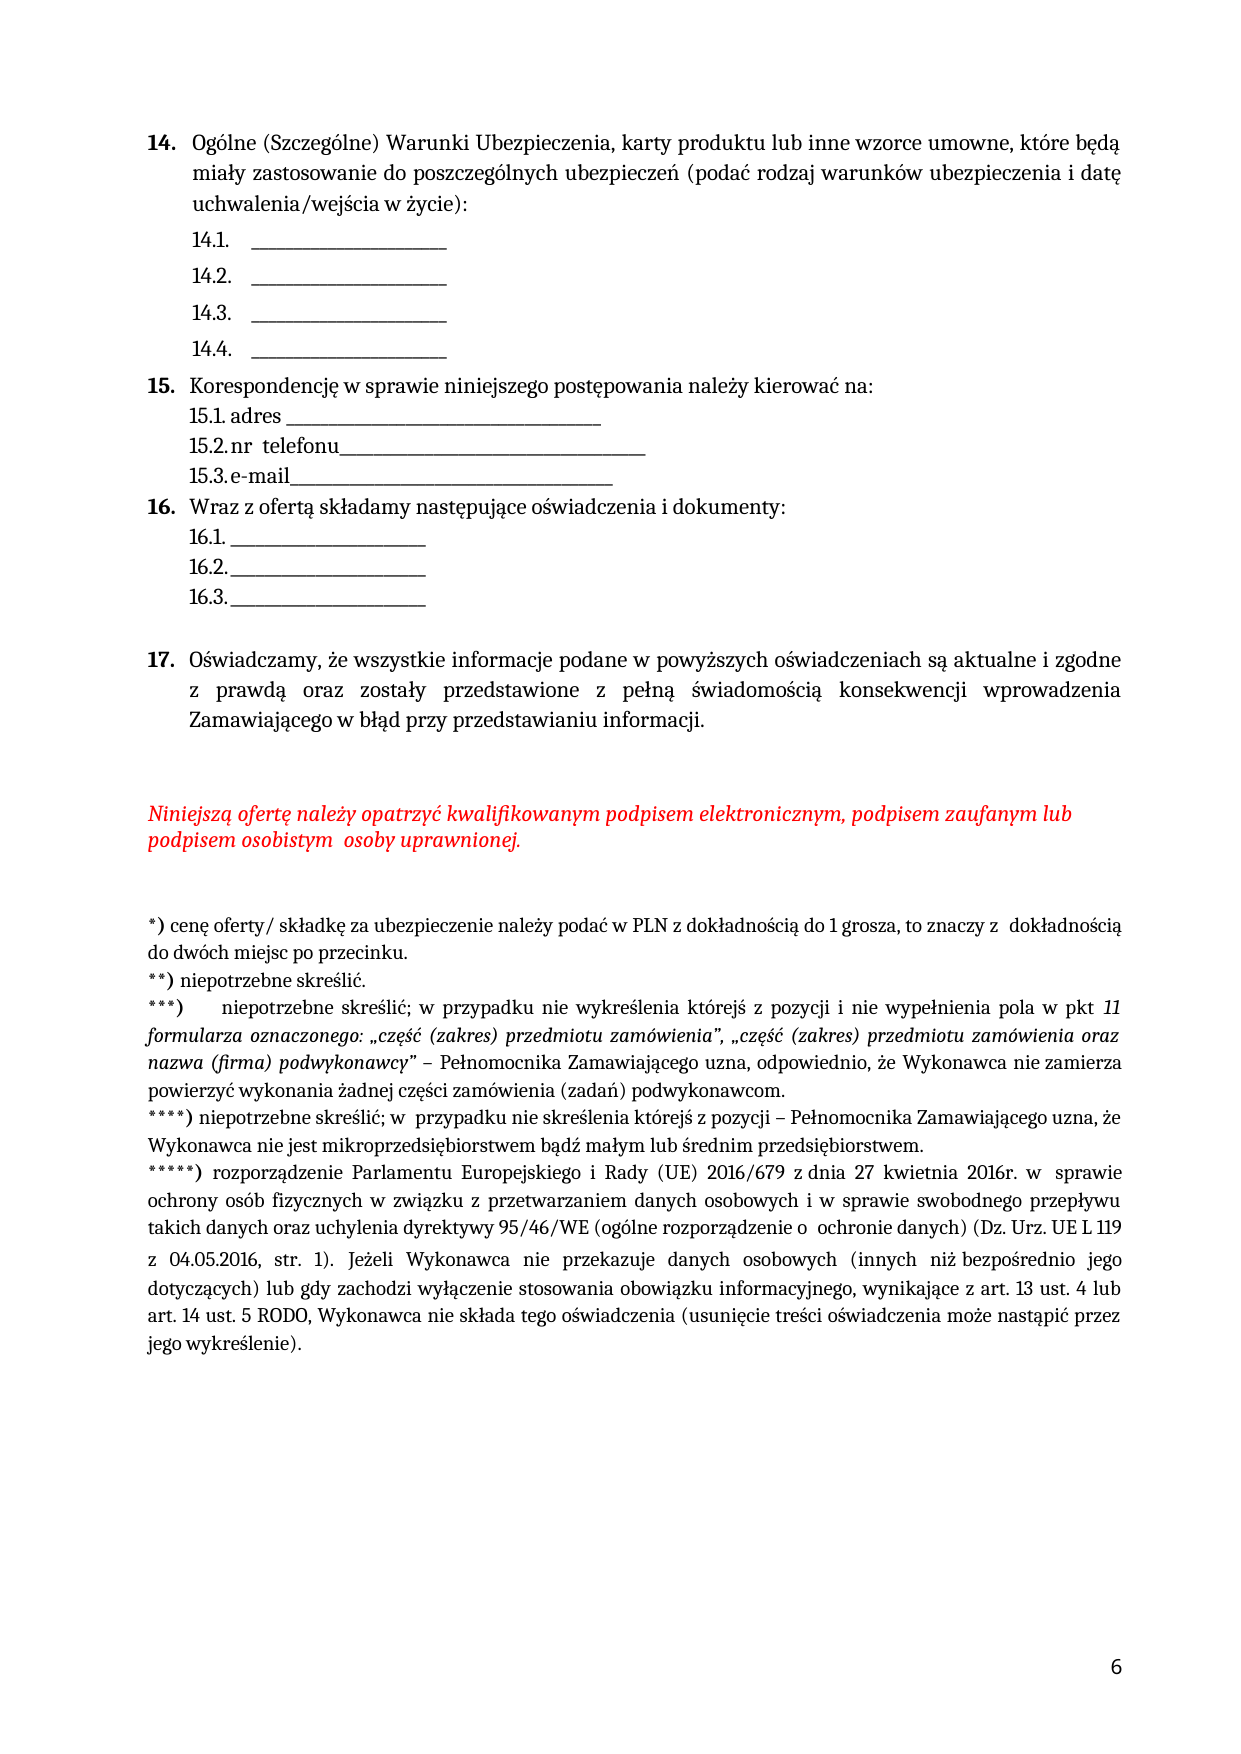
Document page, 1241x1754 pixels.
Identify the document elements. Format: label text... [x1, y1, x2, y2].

list e-mail______________________________________ [189, 463, 1122, 489]
list _______________________ [192, 227, 1122, 253]
list _______________________ [189, 524, 1122, 550]
text *****) rozporządzenie Parlamentu Europejskiego i Rady (UE) 2016/679 z dnia 27 kwietnia 2016r. w sprawie ochrony osób fizycznych w związku z przetwarzaniem danych osobowych i w sprawie swobodnego przepływu takich danych oraz uchylenia dyrektywy 95/46/WE (ogólne rozporządzenie o ochronie danych) (Dz. Urz. UE L 119 z 04.05.2016, str. 1). Jeżeli Wykonawca nie przekazuje danych osobowych (innych niż bezpośrednio jego dotyczących) lub gdy zachodzi wyłączenie stosowania obowiązku informacyjnego, wynikające z art. 13 ust. 4 lub art. 14 ust. 5 RODO, Wykonawca nie składa tego oświadczenia (usunięcie treści oświadczenia może nastąpić przez jego wykreślenie). [148, 1161, 1122, 1355]
list _______________________ [189, 584, 1122, 610]
list Korespondencję w sprawie niniejszego postępowania należy kierować na: [148, 373, 1122, 399]
list _______________________ [192, 263, 1122, 289]
list _______________________ [189, 554, 1122, 580]
list nr telefonu____________________________________ [189, 433, 1122, 459]
list Ogólne (Szczególne) Warunki Ubezpieczenia, karty produktu lub inne wzorce umowne, które będą miały zastosowanie do poszczególnych ubezpieczeń (podać rodzaj warunków ubezpieczenia i datę uchwalenia/wejścia w życie): [148, 130, 1122, 217]
list _______________________ [192, 300, 1122, 326]
list adres _____________________________________ [189, 403, 1122, 429]
list _______________________ [192, 336, 1122, 362]
text **) niepotrzebne skreślić. [148, 968, 1122, 992]
list Wraz z ofertą składamy następujące oświadczenia i dokumenty: [148, 493, 1122, 520]
text ****) niepotrzebne skreślić; w przypadku nie skreślenia którejś z pozycji – Pełnomocnika Zamawiającego uzna, że Wykonawca nie jest mikroprzedsiębiorstwem bądź małym lub średnim przedsiębiorstwem. [148, 1106, 1122, 1157]
list Oświadczamy, że wszystkie informacje podane w powyższych oświadczeniach są aktualne i zgodne z prawdą oraz zostały przedstawione z pełną świadomością konsekwencji wprowadzenia Zamawiającego w błąd przy przedstawianiu informacji. [148, 647, 1122, 734]
text Niniejszą ofertę należy opatrzyć kwalifikowanym podpisem elektronicznym, podpisem zaufanym lub podpisem osobistym osoby uprawnionej. [148, 800, 1122, 853]
text ***) niepotrzebne skreślić; w przypadku nie wykreślenia którejś z pozycji i nie wypełnienia pola w pkt 11 formularza oznaczonego: „część (zakres) przedmiotu zamówienia”, „część (zakres) przedmiotu zamówienia oraz nazwa (firma) podwykonawcy” – Pełnomocnika Zamawiającego uzna, odpowiednio, że Wykonawca nie zamierza powierzyć wykonania żadnej części zamówienia (zadań) podwykonawcom. [148, 996, 1122, 1102]
text *) cenę oferty/ składkę za ubezpieczenie należy podać w PLN z dokładnością do 1 grosza, to znaczy z dokładnością do dwóch miejsc po przecinku. [148, 913, 1122, 965]
